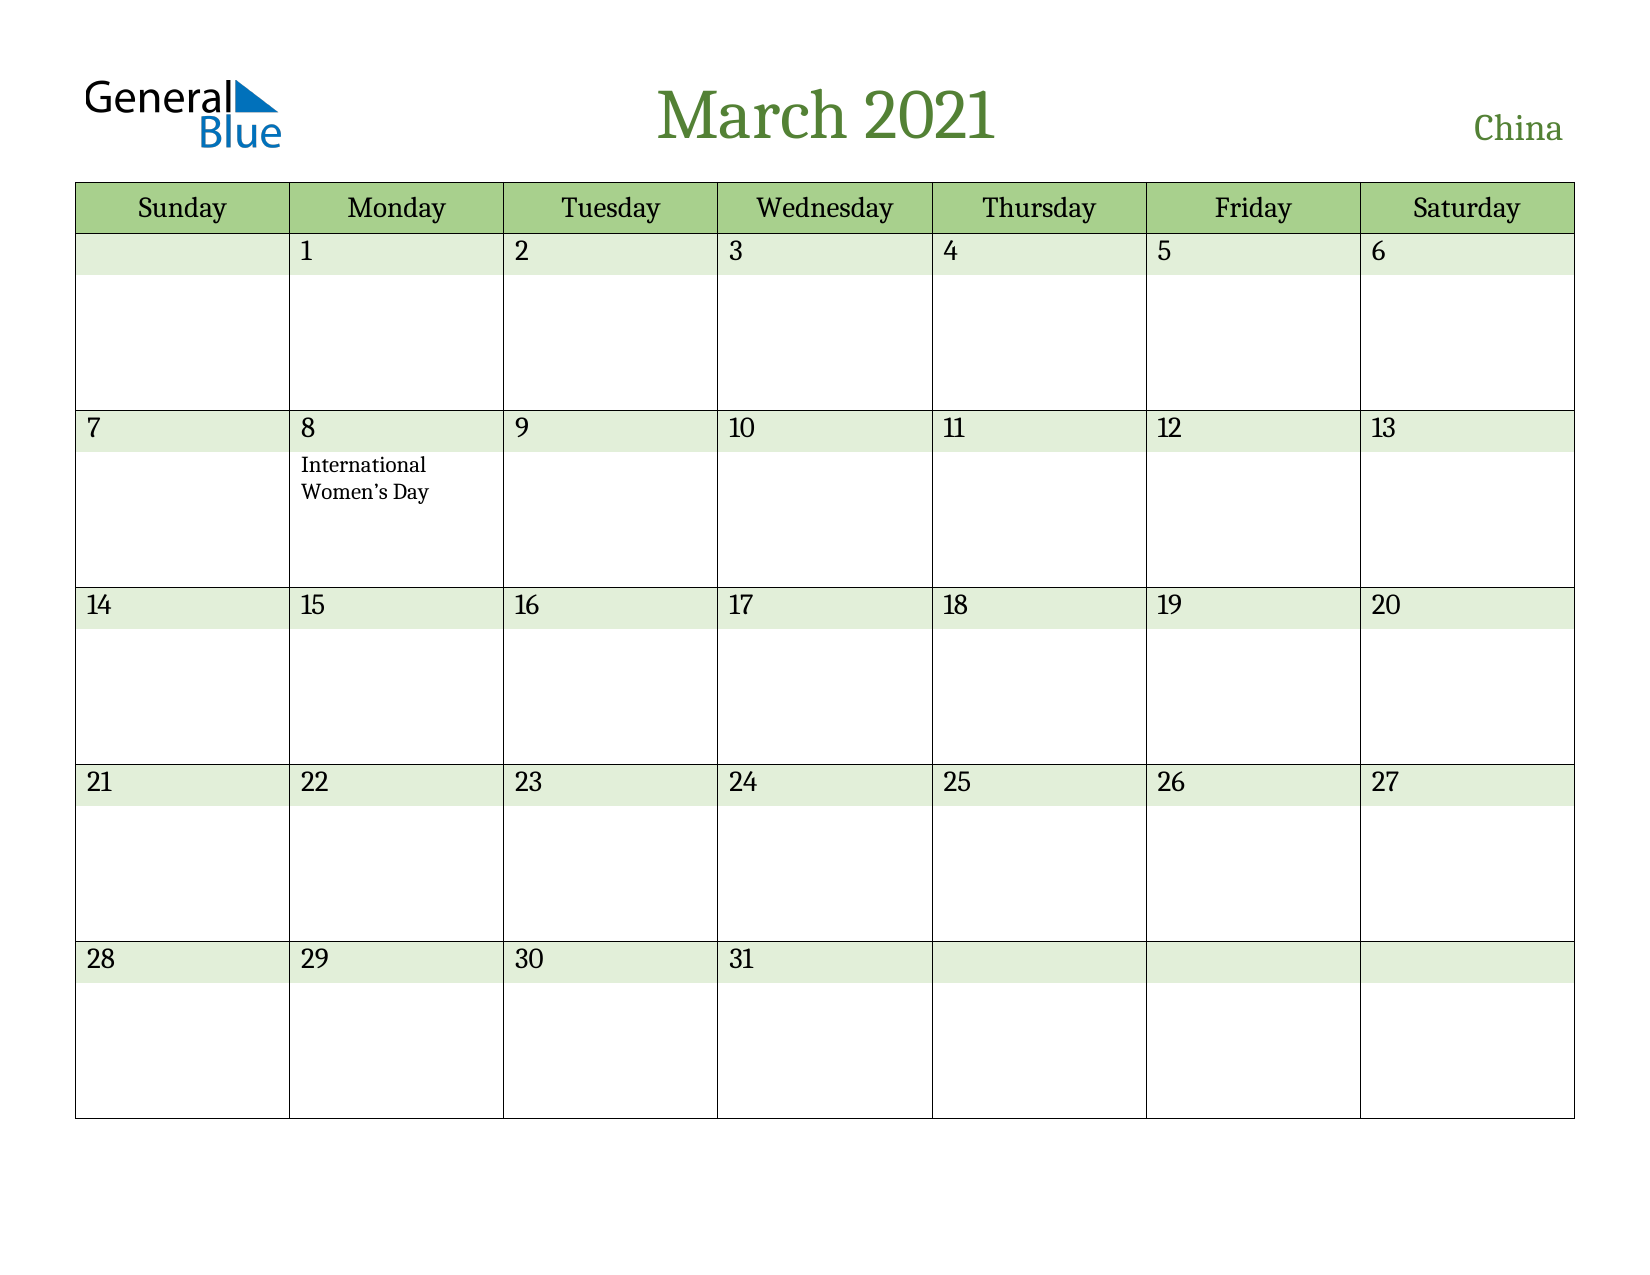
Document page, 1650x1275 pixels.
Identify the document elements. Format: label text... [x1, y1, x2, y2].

table_cell [1361, 942, 1574, 983]
table_cell [1147, 983, 1360, 1118]
table_cell Tuesday [504, 183, 717, 233]
table_cell [290, 629, 503, 764]
table_cell [933, 983, 1146, 1118]
table_cell 28 [76, 942, 289, 983]
table_cell 13 [1361, 411, 1574, 452]
table_header March 2021 [504, 75, 1146, 182]
table_cell [933, 806, 1146, 941]
table_cell 22 [290, 765, 503, 806]
table_cell [504, 452, 717, 587]
table_cell 3 [718, 234, 932, 275]
table_cell [76, 275, 289, 410]
table_cell [1361, 983, 1574, 1118]
table_cell [1361, 452, 1574, 587]
table_header [76, 75, 503, 182]
table_cell [1361, 806, 1574, 941]
table_cell [504, 275, 717, 410]
table_cell [504, 806, 717, 941]
table_cell [718, 275, 932, 410]
table_cell 4 [933, 234, 1146, 275]
table_cell 26 [1147, 765, 1360, 806]
table_cell 7 [76, 411, 289, 452]
table_cell [504, 629, 717, 764]
table_cell Friday [1147, 183, 1360, 233]
table_cell 10 [718, 411, 932, 452]
table_cell [504, 983, 717, 1118]
table_cell 8 [290, 411, 503, 452]
table_cell [718, 452, 932, 587]
table_cell 2 [504, 234, 717, 275]
table_cell Monday [290, 183, 503, 233]
table_cell 23 [504, 765, 717, 806]
table_cell [933, 629, 1146, 764]
table_cell [1361, 275, 1574, 410]
table_cell 27 [1361, 765, 1574, 806]
table_cell 1 [290, 234, 503, 275]
table_cell Saturday [1361, 183, 1574, 233]
table_cell [76, 983, 289, 1118]
table_cell 18 [933, 588, 1146, 629]
table_cell Sunday [76, 183, 289, 233]
table_cell [76, 806, 289, 941]
table_cell [933, 452, 1146, 587]
table_cell Thursday [933, 183, 1146, 233]
table_cell 11 [933, 411, 1146, 452]
table_cell [1147, 452, 1360, 587]
table_cell 21 [76, 765, 289, 806]
table_cell [718, 806, 932, 941]
table_header China [1146, 75, 1574, 182]
table_cell 17 [718, 588, 932, 629]
table_cell [933, 942, 1146, 983]
table_cell 14 [76, 588, 289, 629]
table_cell 20 [1361, 588, 1574, 629]
table_cell [76, 452, 289, 587]
table_cell [290, 983, 503, 1118]
table_cell 12 [1147, 411, 1360, 452]
table_cell 29 [290, 942, 503, 983]
table_cell 19 [1147, 588, 1360, 629]
table_cell 30 [504, 942, 717, 983]
table_cell [1361, 629, 1574, 764]
table_cell Wednesday [718, 183, 932, 233]
table_cell 31 [718, 942, 932, 983]
table_cell [290, 806, 503, 941]
table_cell [1147, 629, 1360, 764]
picture [86, 80, 281, 148]
table_cell [76, 629, 289, 764]
table_cell [1147, 275, 1360, 410]
table_cell 25 [933, 765, 1146, 806]
table_cell 16 [504, 588, 717, 629]
table_cell 9 [504, 411, 717, 452]
table_cell International Women’s Day [290, 452, 503, 587]
table_cell [1147, 806, 1360, 941]
table_cell 15 [290, 588, 503, 629]
table_cell 6 [1361, 234, 1574, 275]
table_cell [290, 275, 503, 410]
table_cell 24 [718, 765, 932, 806]
table_cell [76, 234, 289, 275]
table_cell [718, 983, 932, 1118]
table_cell [1147, 942, 1360, 983]
table_cell 5 [1147, 234, 1360, 275]
table_cell [933, 275, 1146, 410]
table_cell [718, 629, 932, 764]
